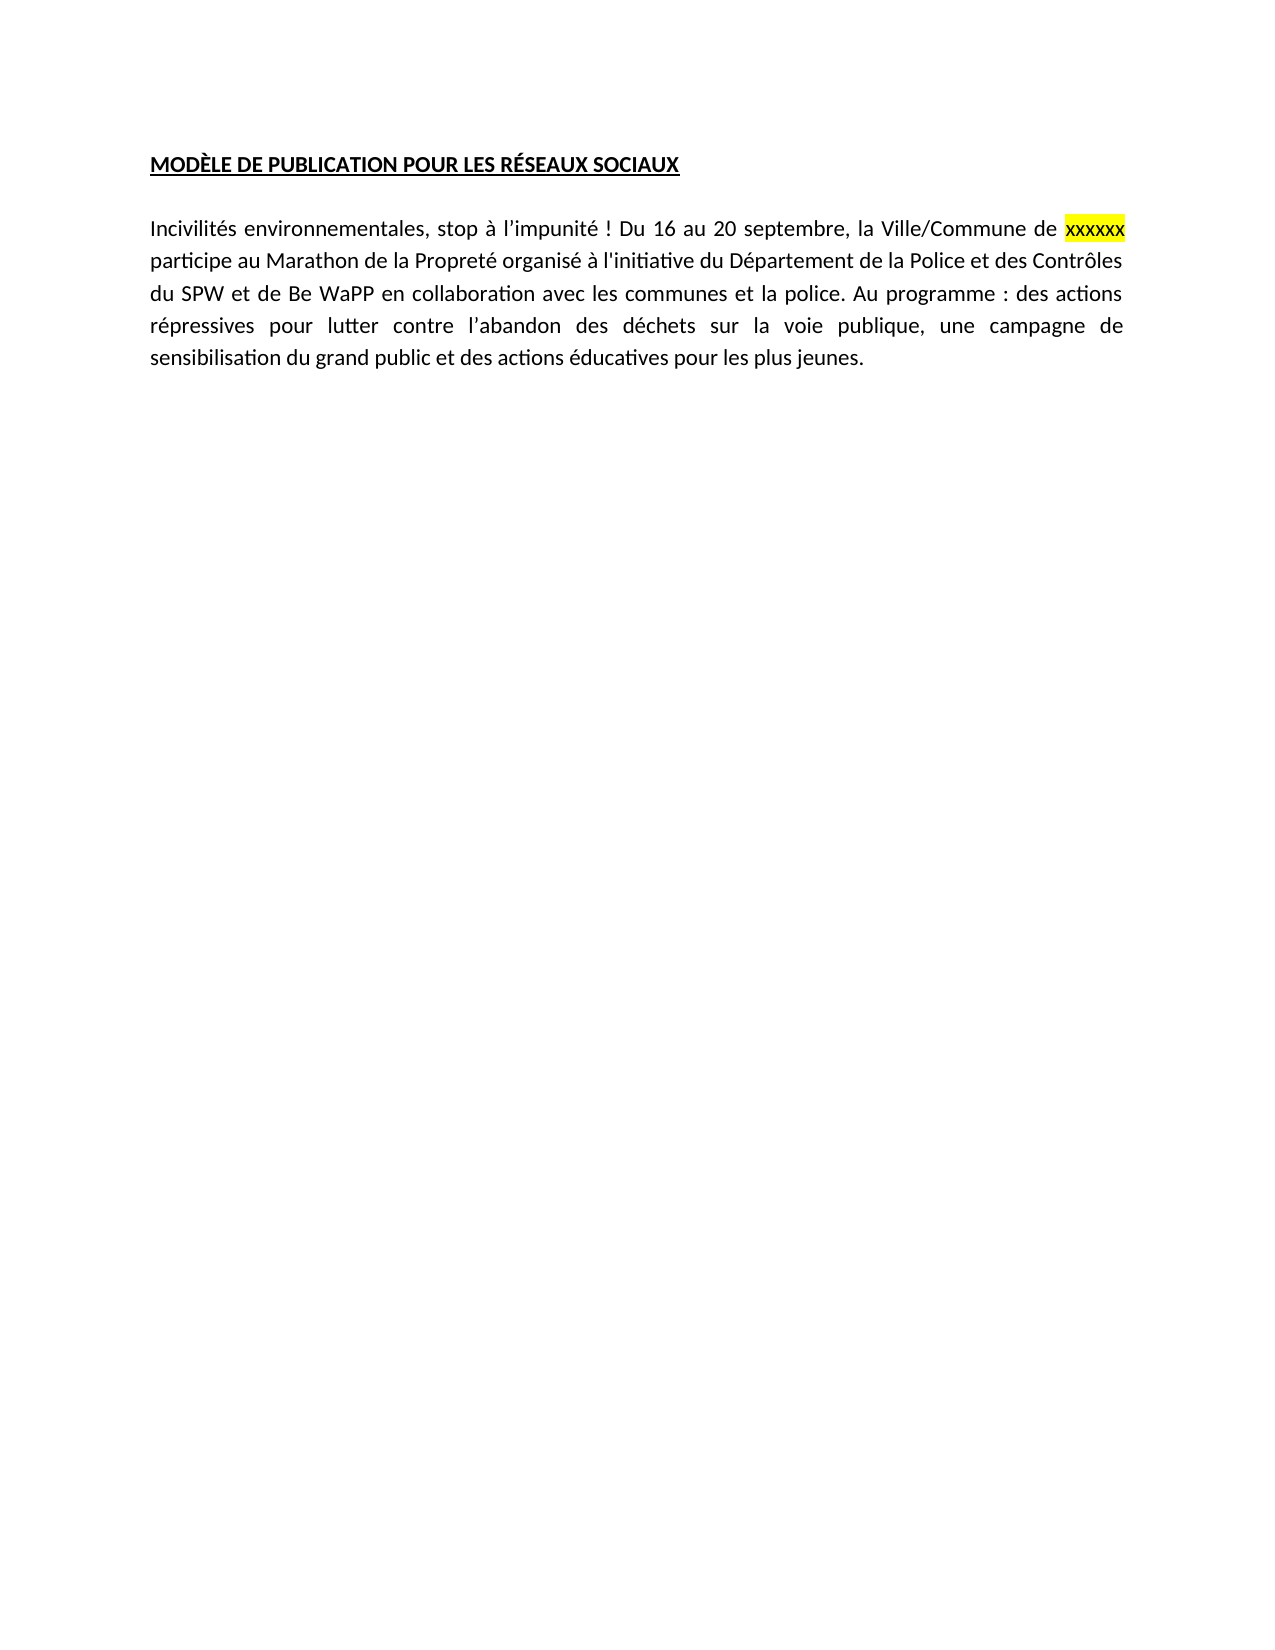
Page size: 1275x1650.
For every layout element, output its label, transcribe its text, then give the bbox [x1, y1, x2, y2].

text MODÈLE DE PUBLICATION POUR LES RÉSEAUX SOCIAUX [150, 150, 1125, 178]
text Incivilités environnementales, stop à l’impunité ! Du 16 au 20 septembre, la Ville/Commune de xxxxxx participe au Marathon de la Propreté organisé à l'initiative du Département de la Police et des Contrôles du SPW et de Be WaPP en collaboration avec les communes et la police. Au programme : des actions répressives pour lutter contre l’abandon des déchets sur la voie publique, une campagne de sensibilisation du grand public et des actions éducatives pour les plus jeunes. [150, 214, 1125, 371]
